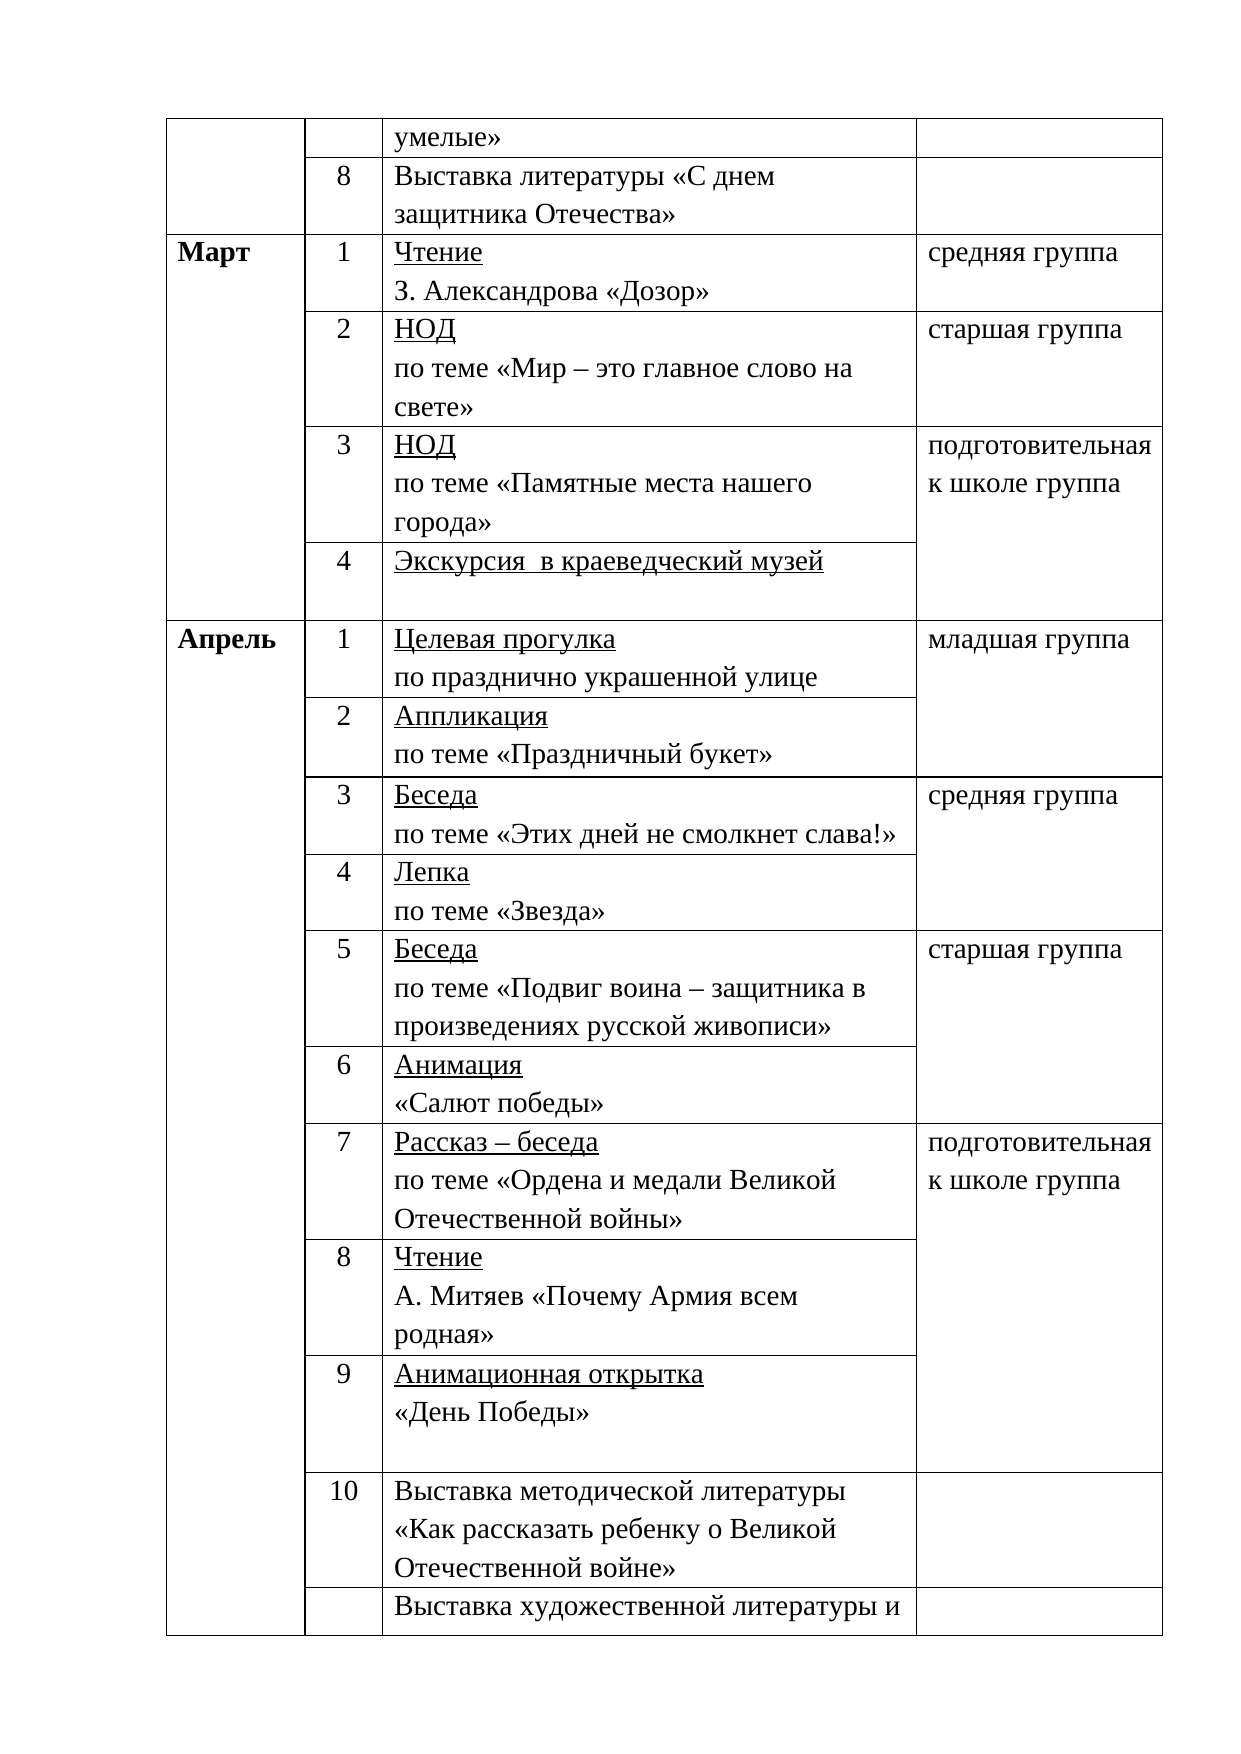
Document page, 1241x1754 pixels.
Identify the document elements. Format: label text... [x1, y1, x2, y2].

table_cell [917, 158, 1162, 233]
table_cell старшая группа [917, 931, 1162, 1123]
table_cell НОД по теме «Памятные места нашего города» [383, 427, 916, 542]
table_cell Анимационная открытка «День Победы» [383, 1356, 916, 1472]
table_cell Экскурсия в краеведческий музей [383, 543, 916, 620]
table_cell Апрель [167, 621, 304, 1635]
table_cell Чтение А. Митяев «Почему Армия всем родная» [383, 1240, 916, 1355]
table_cell подготовительная к школе группа [917, 1124, 1162, 1472]
table_cell 8 [306, 158, 382, 233]
table_cell 3 [306, 427, 382, 542]
table_cell НОД по теме «Мир – это главное слово на свете» [383, 312, 916, 426]
table_cell [306, 1588, 382, 1635]
table_cell 2 [306, 698, 382, 776]
table_cell Аппликация по теме «Праздничный букет» [383, 698, 916, 776]
table_cell 4 [306, 543, 382, 620]
table_cell 1 [306, 235, 382, 311]
table_cell Беседа по теме «Подвиг воина – защитника в произведениях русской живописи» [383, 931, 916, 1046]
table_cell 4 [306, 855, 382, 930]
table_cell старшая группа [917, 312, 1162, 426]
table_cell Март [167, 235, 304, 620]
table_cell средняя группа [917, 235, 1162, 311]
table_cell младшая группа [917, 621, 1162, 776]
table_cell Рассказ – беседа по теме «Ордена и медали Великой Отечественной войны» [383, 1124, 916, 1238]
table_cell Выставка методической литературы «Как рассказать ребенку о Великой Отечественной войне» [383, 1473, 916, 1587]
table_cell 10 [306, 1473, 382, 1587]
table_cell Чтение З. Александрова «Дозор» [383, 235, 916, 311]
table_cell 2 [306, 312, 382, 426]
table_cell 5 [306, 931, 382, 1046]
table_cell Анимация «Салют победы» [383, 1047, 916, 1123]
table_cell 6 [306, 1047, 382, 1123]
table_cell Целевая прогулка по празднично украшенной улице [383, 621, 916, 697]
table_cell 8 [306, 1240, 382, 1355]
table_cell 7 [306, 1124, 382, 1238]
table_cell [917, 1588, 1162, 1635]
table_cell Лепка по теме «Звезда» [383, 855, 916, 930]
table_cell средняя группа [917, 778, 1162, 930]
table_cell 7 [306, 119, 382, 157]
table_cell 3 [306, 778, 382, 853]
table_cell 9 [306, 1356, 382, 1472]
table_cell 1 [306, 621, 382, 697]
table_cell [383, 1588, 916, 1635]
table_cell Выставка литературы «С днем защитника Отечества» [383, 158, 916, 233]
table_cell [917, 1473, 1162, 1587]
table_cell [383, 119, 916, 157]
table_cell Беседа по теме «Этих дней не смолкнет слава!» [383, 778, 916, 853]
table_cell подготовительная к школе группа [917, 427, 1162, 620]
